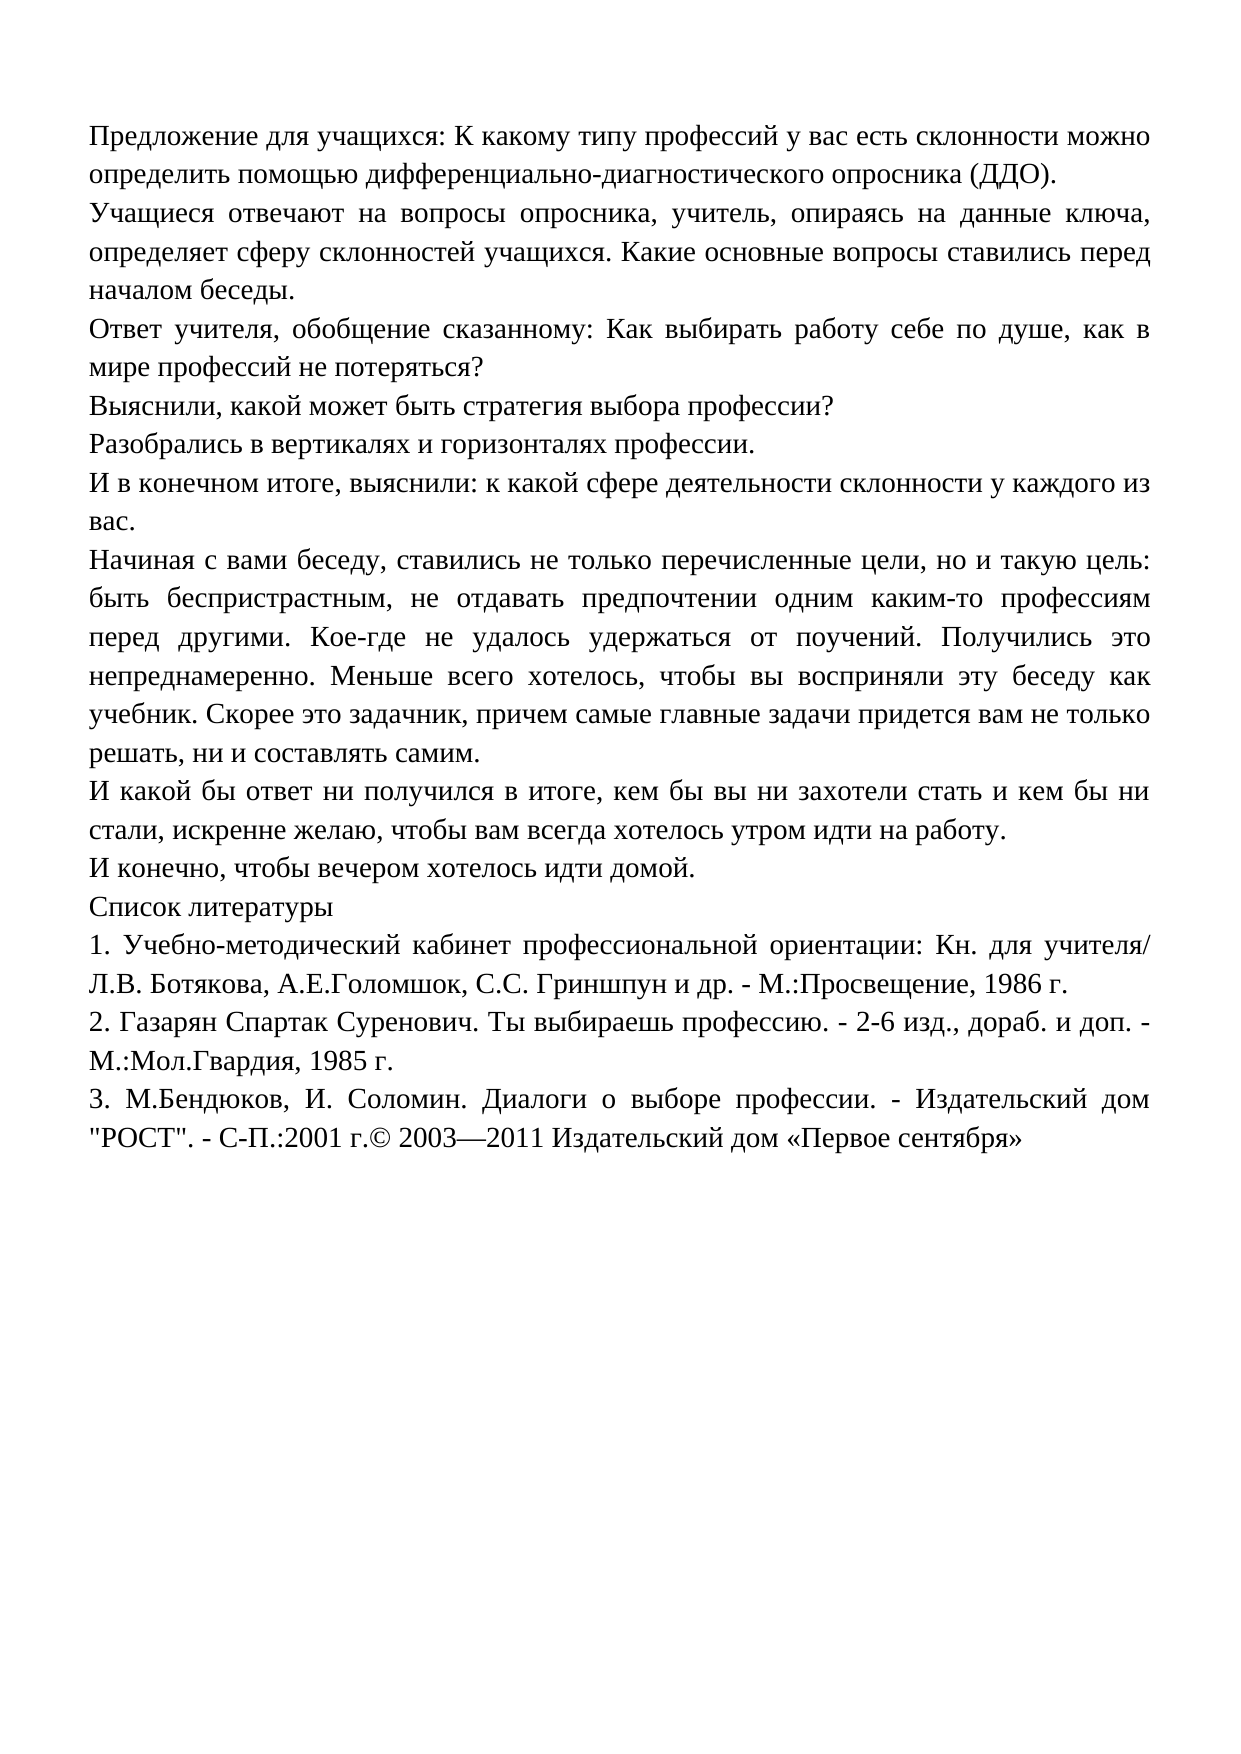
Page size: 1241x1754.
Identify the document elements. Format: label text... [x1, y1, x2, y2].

text 3. М.Бендюков, И. Соломин. Диалоги о выборе профессии. - Издательский дом "РОСТ". - С-П.:2001 г.© 2003—2011 Издательский дом «Первое сентября» [89, 1082, 1152, 1154]
text 1. Учебно-методический кабинет профессиональной ориентации: Кн. для учителя/ Л.В. Ботякова, А.Е.Голомшок, С.С. Гриншпун и др. - М.:Просвещение, 1986 г. [89, 927, 1152, 999]
text И в конечном итоге, выяснили: к какой сфере деятельности склонности у каждого из вас. [89, 465, 1152, 537]
text Учащиеся отвечают на вопросы опросника, учитель, опираясь на данные ключа, определяет сферу склонностей учащихся. Какие основные вопросы ставились перед началом беседы. [89, 195, 1152, 306]
text И какой бы ответ ни получился в итоге, кем бы вы ни захотели стать и кем бы ни стали, искренне желаю, чтобы вам всегда хотелось утром идти на работу. [89, 773, 1152, 845]
text И конечно, чтобы вечером хотелось идти домой. [89, 850, 1152, 884]
text 2. Газарян Спартак Суренович. Ты выбираешь профессию. - 2-6 изд., дораб. и доп. - М.:Мол.Гвардия, 1985 г. [89, 1004, 1152, 1077]
text Список литературы [89, 889, 1152, 922]
text Выяснили, какой может быть стратегия выбора профессии? [89, 388, 1152, 421]
text Разобрались в вертикалях и горизонталях профессии. [89, 426, 1152, 460]
text Начиная с вами беседу, ставились не только перечисленные цели, но и такую цель: быть беспристрастным, не отдавать предпочтении одним каким-то профессиям перед другими. Кое-где не удалось удержаться от поучений. Получились это непреднамеренно. Меньше всего хотелось, чтобы вы восприняли эту беседу как учебник. Скорее это задачник, причем самые главные задачи придется вам не только решать, ни и составлять самим. [89, 542, 1152, 768]
text Ответ учителя, обобщение сказанному: Как выбирать работу себе по душе, как в мире профессий не потеряться? [89, 311, 1152, 383]
text Предложение для учащихся: К какому типу профессий у вас есть склонности можно определить помощью дифференциально-диагностического опросника (ДДО). [89, 118, 1152, 190]
